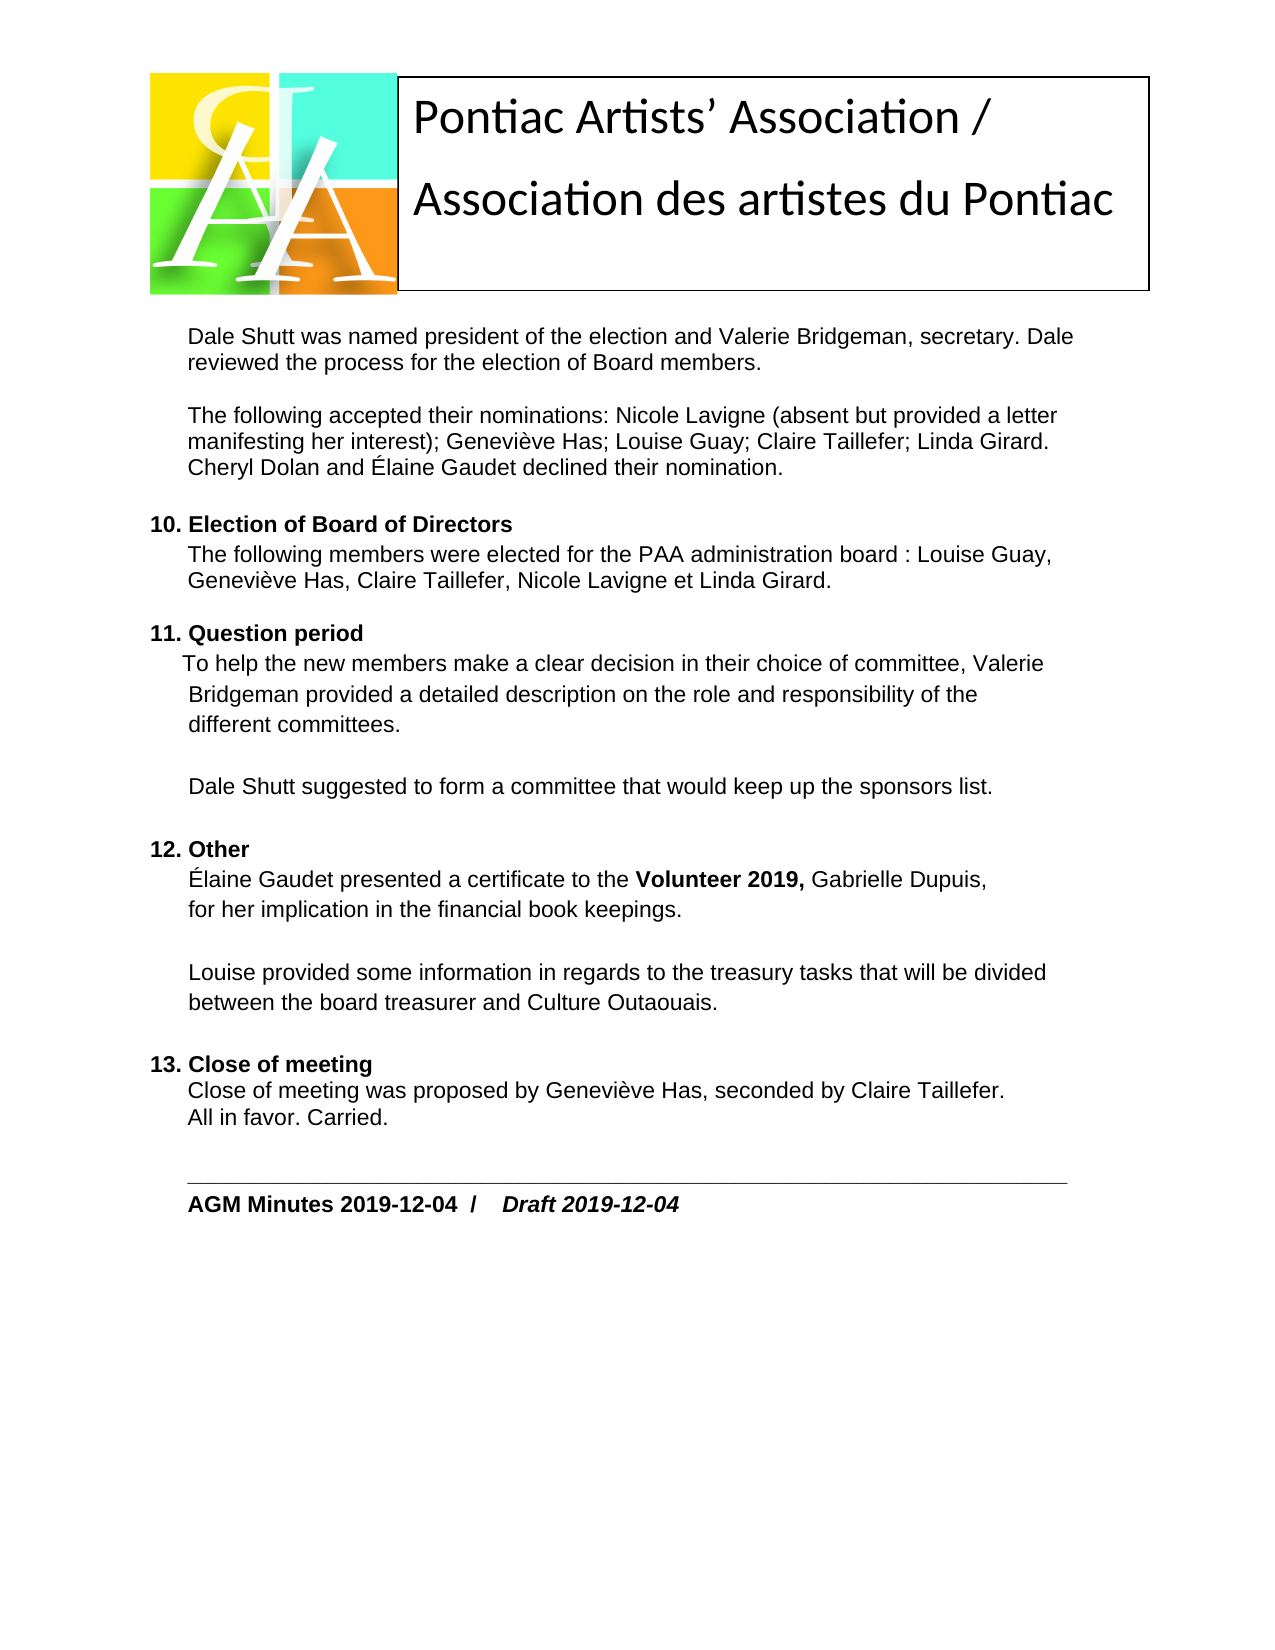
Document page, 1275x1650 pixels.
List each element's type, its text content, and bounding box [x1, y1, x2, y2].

text Bridgeman provided a detailed description on the role and responsibility of the [150, 681, 1125, 707]
text Close of meeting was proposed by Geneviève Has, seconded by Claire Taillefer. [187, 1077, 1125, 1104]
text 10. Election of Board of Directors [150, 511, 1125, 537]
text Dale Shutt was named president of the election and Valerie Bridgeman, secretary. Dale reviewed the process for the election of Board members. [187, 323, 1125, 375]
text To help the new members make a clear decision in their choice of committee, Valerie [150, 650, 1125, 677]
text All in favor. Carried. [187, 1104, 1125, 1130]
text 11. Question period [150, 620, 1125, 647]
text 13. Close of meeting [150, 1051, 1125, 1077]
text for her implication in the financial book keepings. [150, 896, 1125, 922]
text Élaine Gaudet presented a certificate to the Volunteer 2019, Gabrielle Dupuis, [150, 866, 1125, 892]
text Louise provided some information in regards to the treasury tasks that will be divided [150, 958, 1125, 985]
text Dale Shutt suggested to form a committee that would keep up the sponsors list. [150, 773, 1125, 799]
text AGM Minutes 2019-12-04 / Draft 2019-12-04 [187, 1191, 1125, 1217]
picture [150, 73, 398, 295]
text different committees. [150, 711, 1125, 737]
text _____________________________________________________________________ [187, 1160, 1125, 1187]
text The following members were elected for the PAA administration board : Louise Guay, Geneviève Has, Claire Taillefer, Nicole Lavigne et Linda Girard. [187, 541, 1125, 594]
text between the board treasurer and Culture Outaouais. [150, 989, 1125, 1015]
text The following accepted their nominations: Nicole Lavigne (absent but provided a letter manifesting her interest); Geneviève Has; Louise Guay; Claire Taillefer; Linda Girard. Cheryl Dolan and Élaine Gaudet declined their nomination. [187, 402, 1125, 481]
text 12. Other [150, 836, 1125, 862]
